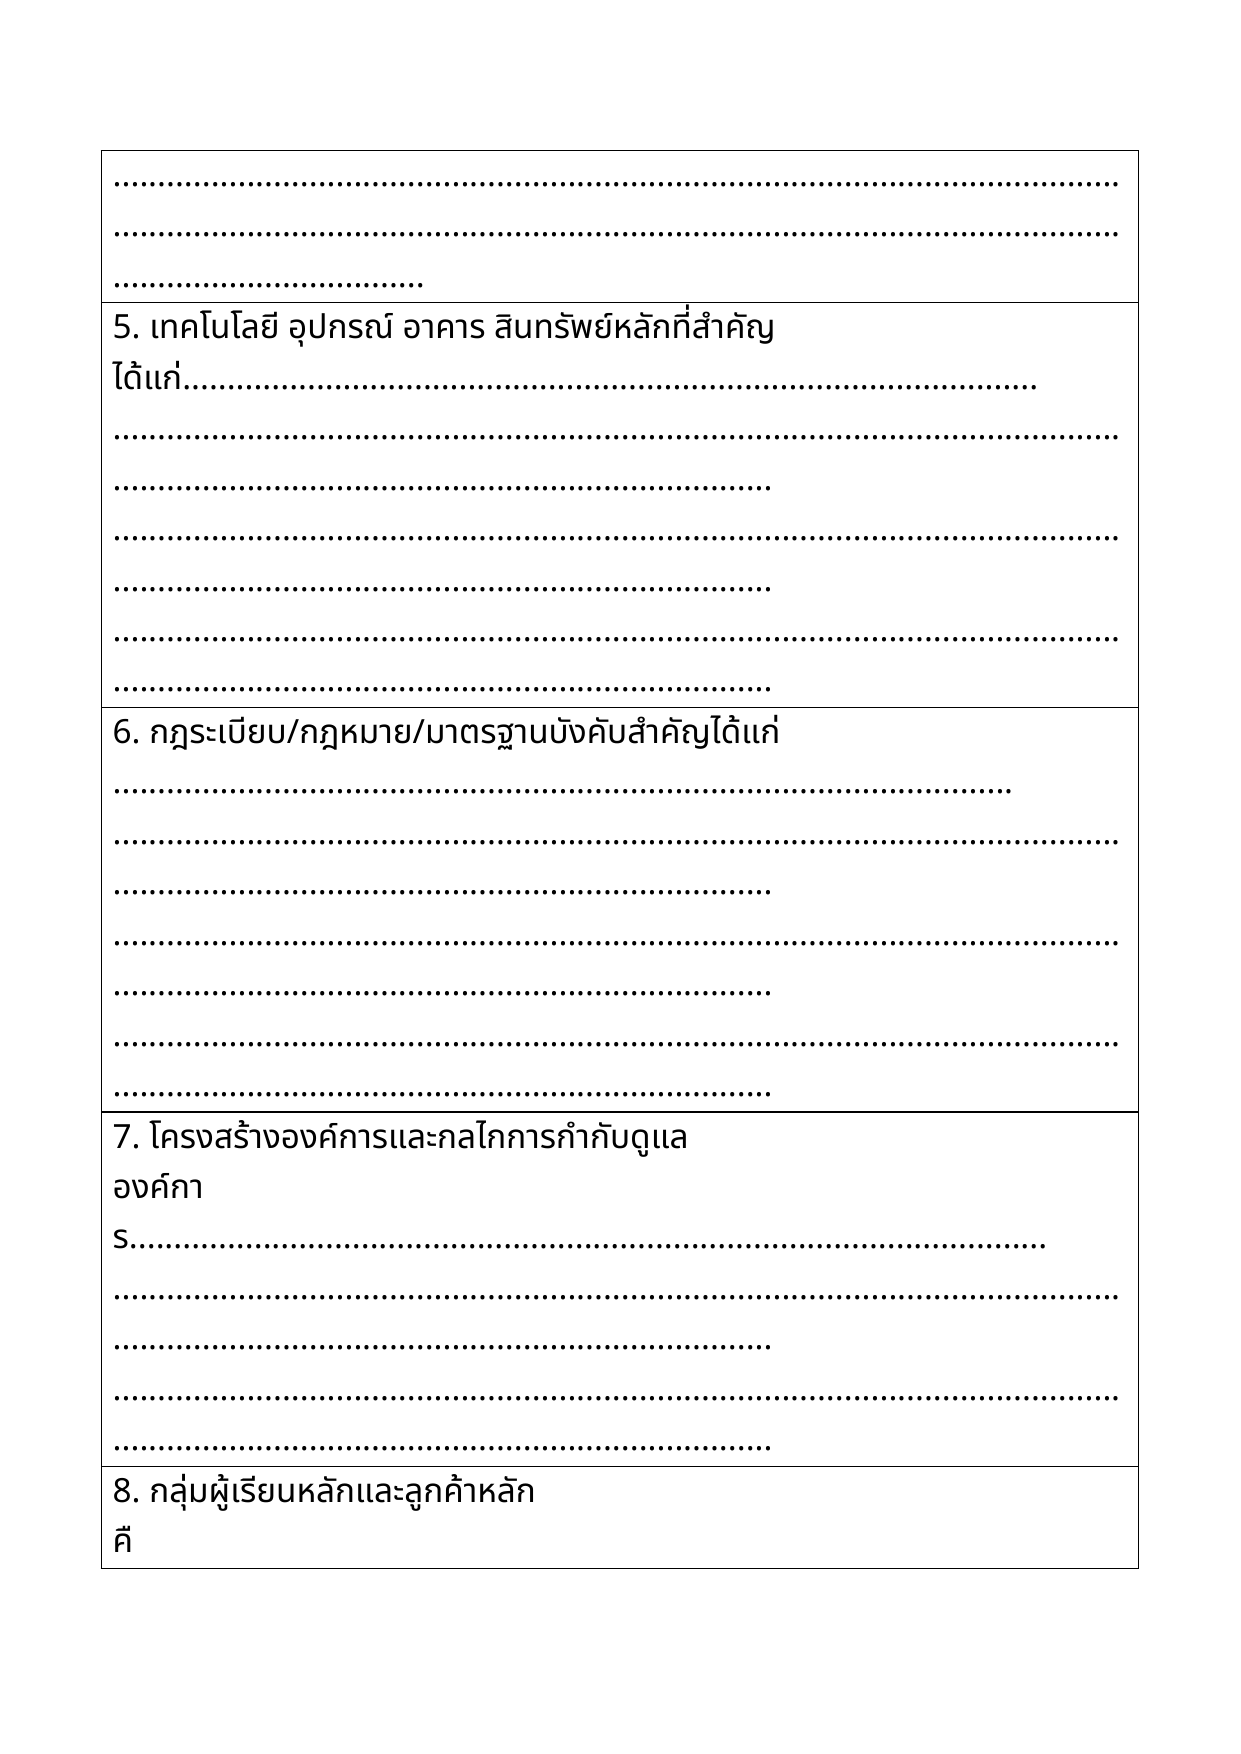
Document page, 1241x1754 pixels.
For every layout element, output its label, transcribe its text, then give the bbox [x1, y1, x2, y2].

table_cell 5. เทคโนโลยี อุปกรณ์ อาคาร สินทรัพย์หลักที่สำคัญได้แก่................................................................................................ ........................................................................................................................................................................................... ........................................................................................................................................................................................... ........................................................................................................................................................................................... [102, 303, 1138, 707]
table_cell 7. โครงสร้างองค์การและกลไกการกำกับดูแลองค์การ....................................................................................................... ........................................................................................................................................................................................... ........................................................................................................................................................................................... [102, 1113, 1138, 1466]
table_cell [102, 1467, 1138, 1568]
table_cell 6. กฎระเบียบ/กฎหมาย/มาตรฐานบังคับสำคัญได้แก่ ..................................................................................................... ........................................................................................................................................................................................... ........................................................................................................................................................................................... ........................................................................................................................................................................................... [102, 708, 1138, 1111]
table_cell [102, 151, 1138, 302]
